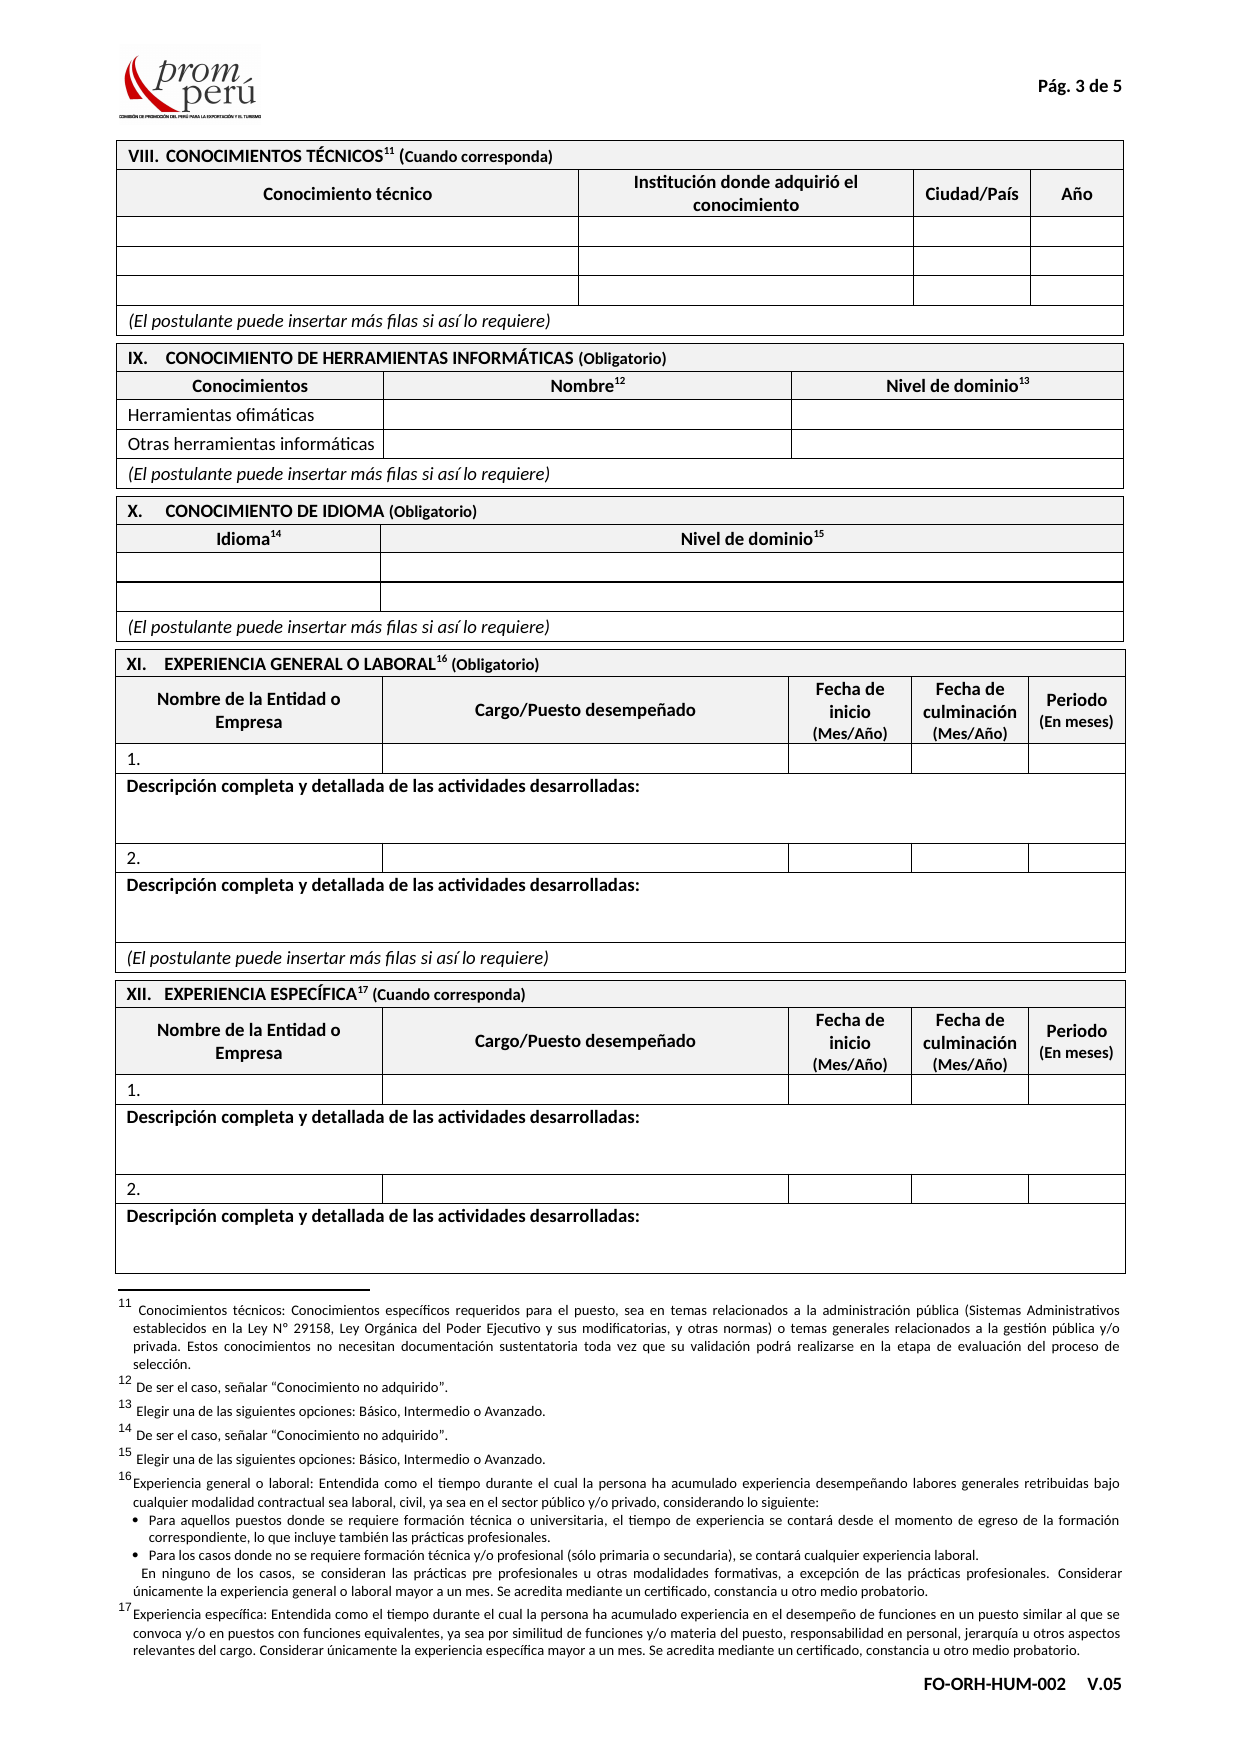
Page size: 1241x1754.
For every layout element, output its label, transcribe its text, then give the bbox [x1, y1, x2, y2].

table_cell (El postulante puede insertar más filas si así lo requiere) [117, 306, 1123, 334]
table_cell Fecha de inicio (Mes/Año) [789, 1008, 911, 1074]
table_cell [912, 1175, 1028, 1203]
table_cell [579, 276, 913, 305]
table_cell Descripción completa y detallada de las actividades desarrolladas: [116, 873, 1125, 942]
table_cell Fecha de inicio (Mes/Año) [789, 677, 911, 743]
table_cell Nombre de la Entidad o Empresa [116, 677, 382, 743]
table_cell [579, 217, 913, 246]
table_cell [914, 247, 1030, 275]
table_cell Conocimientos [117, 372, 383, 399]
table_cell [117, 583, 380, 611]
table_cell Nombre de la Entidad o Empresa [116, 1008, 382, 1074]
table_cell [381, 553, 1123, 581]
table_cell [792, 400, 1123, 428]
picture [119, 44, 261, 125]
table_cell [1029, 1175, 1125, 1203]
table_cell Descripción completa y detallada de las actividades desarrolladas: [116, 1105, 1125, 1173]
table_cell [912, 744, 1028, 773]
table_cell Ciudad/País [914, 170, 1030, 216]
table_cell Fecha de culminación (Mes/Año) [912, 677, 1028, 743]
table_cell [384, 400, 791, 428]
table_header EXPERIENCIA ESPECÍFICA (Cuando corresponda) [116, 981, 1125, 1007]
table_cell [1029, 744, 1125, 773]
table_cell Fecha de culminación (Mes/Año) [912, 1008, 1028, 1074]
table_cell [792, 430, 1123, 458]
table_cell [912, 1075, 1028, 1104]
table_cell [384, 430, 791, 458]
table_cell (El postulante puede insertar más filas si así lo requiere) [117, 612, 1123, 641]
table_cell Descripción completa y detallada de las actividades desarrolladas: [116, 774, 1125, 843]
table_cell Idioma [117, 525, 380, 552]
table_cell Herramientas ofimáticas [117, 400, 383, 428]
table_cell Otras herramientas informáticas [117, 430, 383, 458]
table_cell [383, 1075, 788, 1104]
table_cell (El postulante puede insertar más filas si así lo requiere) [116, 943, 1125, 972]
table_cell [383, 844, 788, 872]
table_cell [789, 844, 911, 872]
table_cell Descripción completa y detallada de las actividades desarrolladas: [116, 1204, 1125, 1273]
table_cell [1031, 276, 1123, 305]
table_header CONOCIMIENTOS TÉCNICOS (Cuando corresponda) [117, 141, 1123, 169]
table_cell [912, 844, 1028, 872]
table_cell [117, 247, 578, 275]
table_cell Cargo/Puesto desempeñado [383, 1008, 788, 1074]
table_cell [579, 247, 913, 275]
table_cell Año [1031, 170, 1123, 216]
table_cell [914, 276, 1030, 305]
table_cell [789, 744, 911, 773]
table_cell [381, 583, 1123, 611]
table_cell Periodo (En meses) [1029, 1008, 1125, 1074]
table_header CONOCIMIENTO DE IDIOMA (Obligatorio) [117, 497, 1123, 524]
table_cell 2. [116, 844, 382, 872]
table_cell [383, 744, 788, 773]
table_cell Nombre [384, 372, 791, 399]
table_cell (El postulante puede insertar más filas si así lo requiere) [117, 459, 1123, 488]
table_cell [1031, 217, 1123, 246]
table_cell [383, 1175, 788, 1203]
table_cell Periodo (En meses) [1029, 677, 1125, 743]
table_cell [914, 217, 1030, 246]
table_cell Nivel de dominio [792, 372, 1123, 399]
table_cell Nivel de dominio [381, 525, 1123, 552]
table_cell [1029, 1075, 1125, 1104]
table_cell [117, 276, 578, 305]
table_cell 1. [116, 744, 382, 773]
table_cell [1029, 844, 1125, 872]
table_cell [1031, 247, 1123, 275]
table_header EXPERIENCIA GENERAL O LABORAL (Obligatorio) [116, 650, 1125, 676]
table_cell 1. [116, 1075, 382, 1104]
table_cell [789, 1175, 911, 1203]
table_cell [117, 217, 578, 246]
table_header CONOCIMIENTO DE HERRAMIENTAS INFORMÁTICAS (Obligatorio) [117, 344, 1123, 371]
table_cell [117, 553, 380, 581]
table_cell Cargo/Puesto desempeñado [383, 677, 788, 743]
table_cell Conocimiento técnico [117, 170, 578, 216]
table_cell Institución donde adquirió el conocimiento [579, 170, 913, 216]
table_cell [789, 1075, 911, 1104]
table_cell 2. [116, 1175, 382, 1203]
